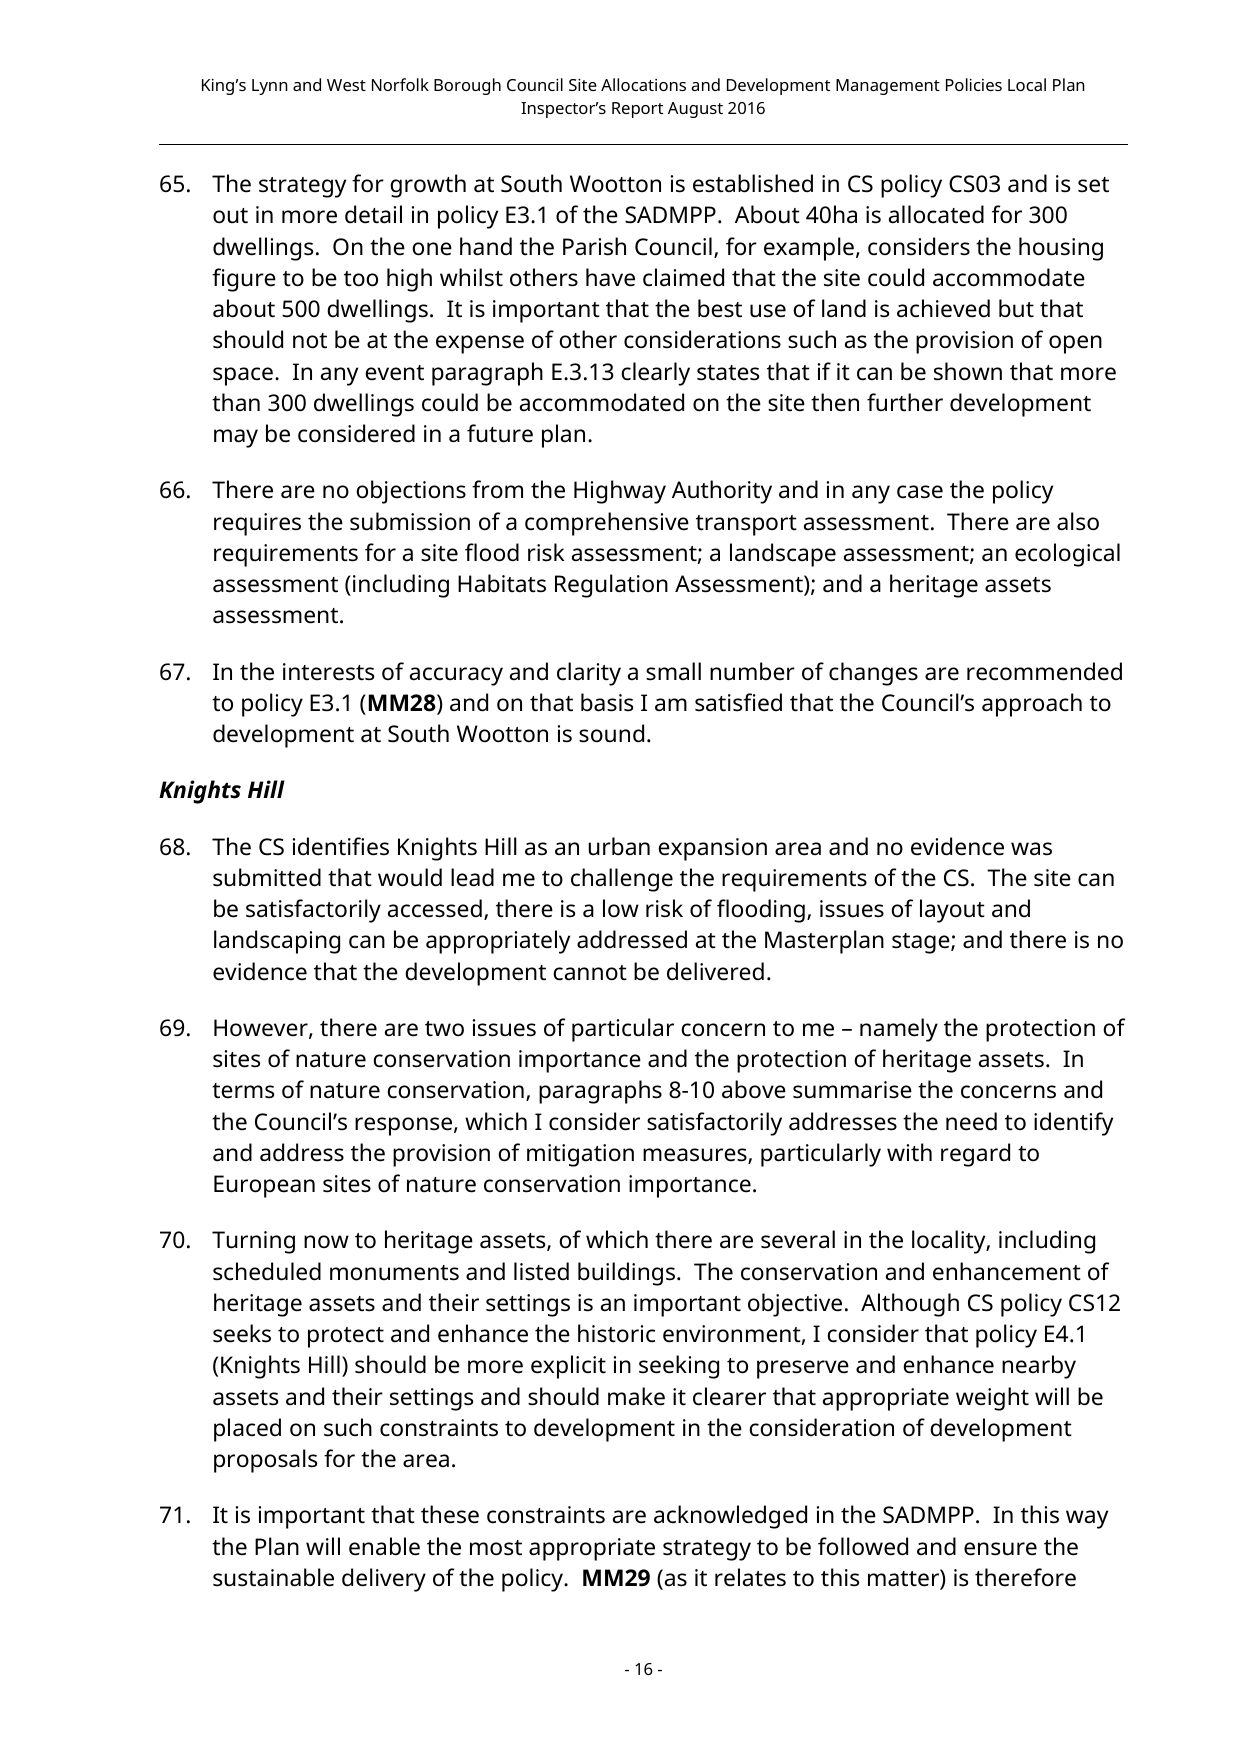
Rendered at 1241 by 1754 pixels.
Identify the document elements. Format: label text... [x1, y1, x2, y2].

text Knights Hill [159, 774, 1128, 806]
list However, there are two issues of particular concern to me – namely the protection of sites of nature conservation importance and the protection of heritage assets. In terms of nature conservation, paragraphs 8-10 above summarise the concerns and the Council’s response, which I consider satisfactorily addresses the need to identify and address the provision of mitigation measures, particularly with regard to European sites of nature conservation importance. [159, 1012, 1128, 1199]
list The strategy for growth at South Wootton is established in CS policy CS03 and is set out in more detail in policy E3.1 of the SADMPP. About 40ha is allocated for 300 dwellings. On the one hand the Parish Council, for example, considers the housing figure to be too high whilst others have claimed that the site could accommodate about 500 dwellings. It is important that the best use of land is achieved but that should not be at the expense of other considerations such as the provision of open space. In any event paragraph E.3.13 clearly states that if it can be shown that more than 300 dwellings could be accommodated on the site then further development may be considered in a future plan. [159, 168, 1128, 449]
list There are no objections from the Highway Authority and in any case the policy requires the submission of a comprehensive transport assessment. There are also requirements for a site flood risk assessment; a landscape assessment; an ecological assessment (including Habitats Regulation Assessment); and a heritage assets assessment. [159, 474, 1128, 631]
list The CS identifies Knights Hill as an urban expansion area and no evidence was submitted that would lead me to challenge the requirements of the CS. The site can be satisfactorily accessed, there is a low risk of flooding, issues of layout and landscaping can be appropriately addressed at the Masterplan stage; and there is no evidence that the development cannot be delivered. [159, 831, 1128, 987]
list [159, 1499, 1128, 1593]
list Turning now to heritage assets, of which there are several in the locality, including scheduled monuments and listed buildings. The conservation and enhancement of heritage assets and their settings is an important objective. Although CS policy CS12 seeks to protect and enhance the historic environment, I consider that policy E4.1 (Knights Hill) should be more explicit in seeking to preserve and enhance nearby assets and their settings and should make it clearer that appropriate weight will be placed on such constraints to development in the consideration of development proposals for the area. [159, 1224, 1128, 1474]
list In the interests of accuracy and clarity a small number of changes are recommended to policy E3.1 (MM28) and on that basis I am satisfied that the Council’s approach to development at South Wootton is sound. [159, 656, 1128, 749]
